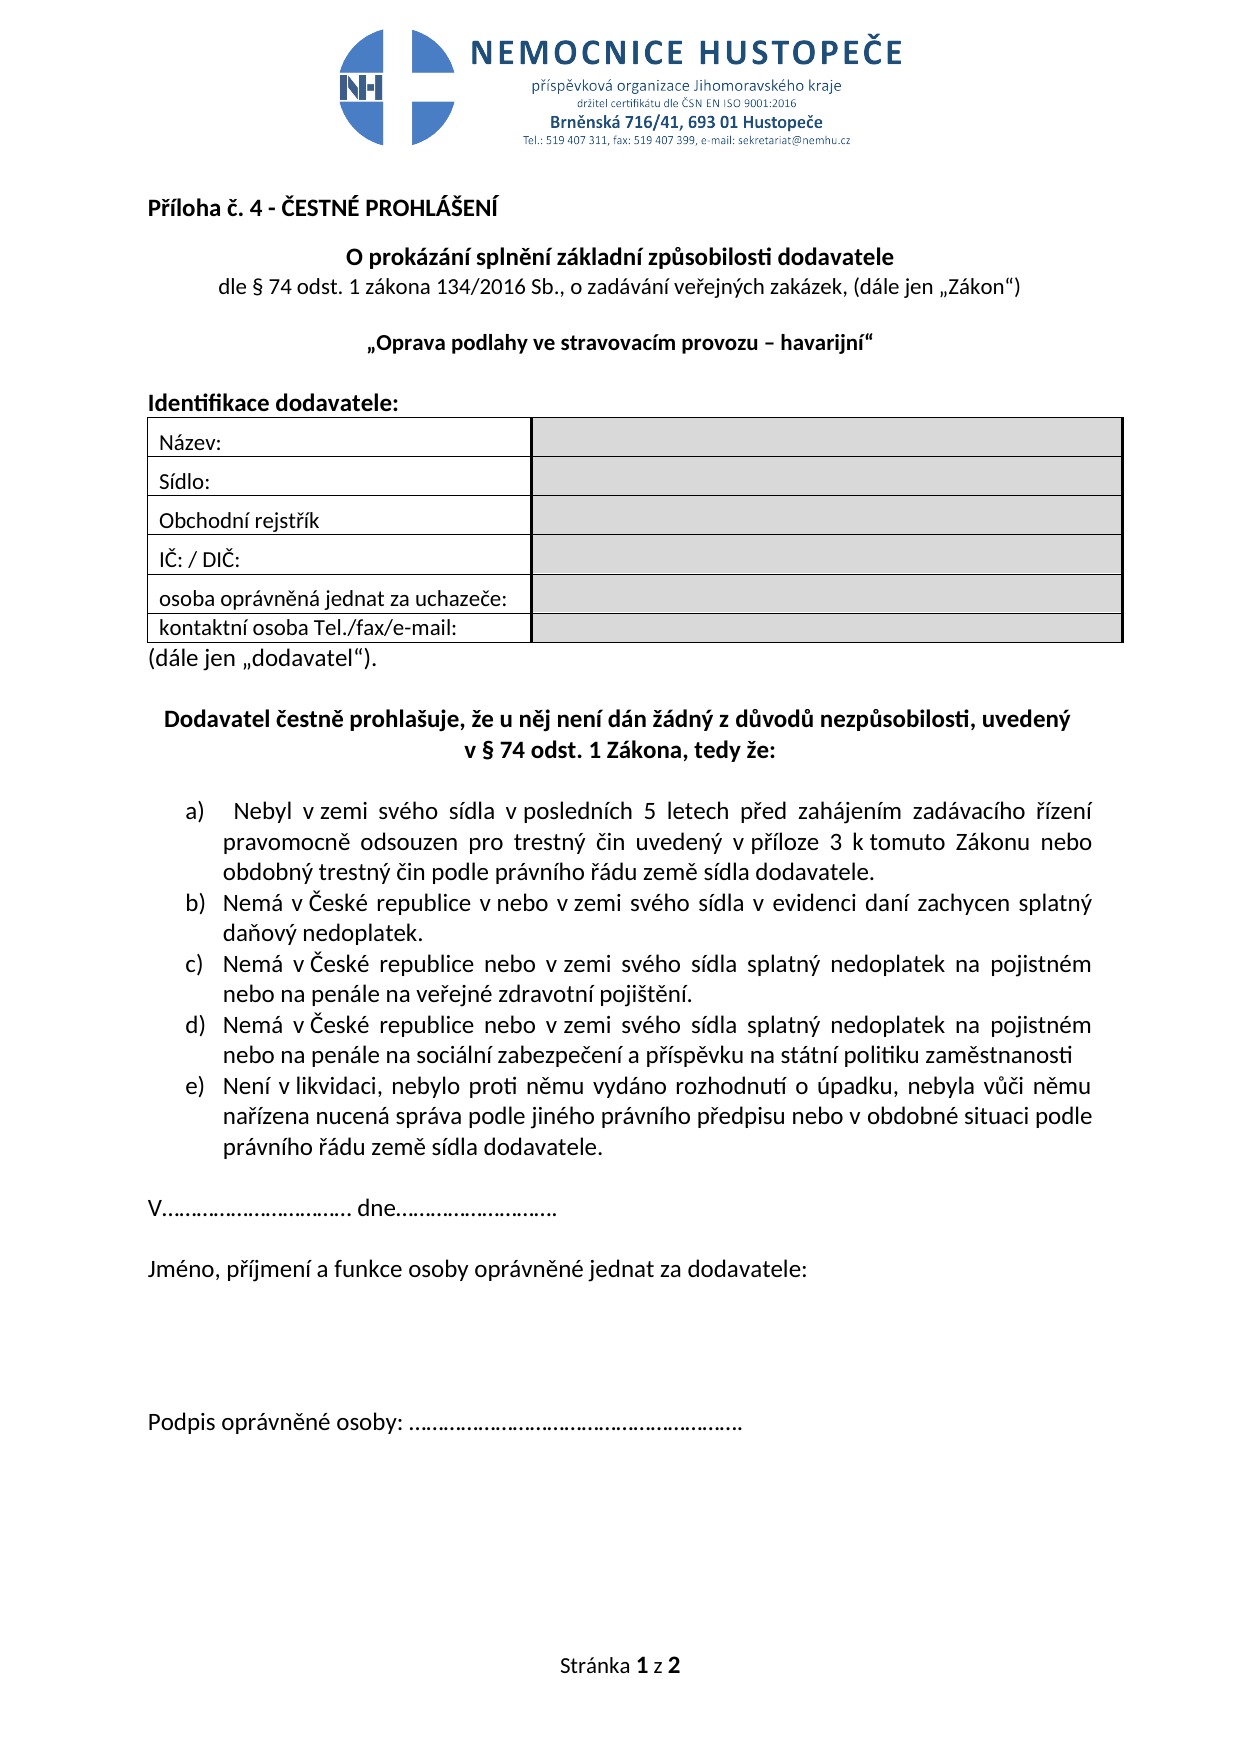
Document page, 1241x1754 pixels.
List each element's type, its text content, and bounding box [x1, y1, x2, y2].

table_cell [533, 457, 1121, 495]
text Příloha č. 4 - ČESTNÉ PROHLÁŠENÍ [148, 192, 1093, 222]
table_header [533, 418, 1121, 456]
table_cell Obchodní rejstřík [148, 496, 530, 534]
table_cell [533, 575, 1121, 612]
table_cell [533, 614, 1121, 642]
list Nemá v České republice v nebo v zemi svého sídla v evidenci daní zachycen splatný daňový nedoplatek. [185, 887, 1093, 948]
text O prokázání splnění základní způsobilosti dodavatele [148, 242, 1093, 272]
table_cell Sídlo: [148, 457, 530, 495]
text Identifikace dodavatele: [148, 387, 1093, 417]
table_cell osoba oprávněná jednat za uchazeče: [148, 575, 530, 612]
text „Oprava podlahy ve stravovacím provozu – havarijní“ [148, 328, 1093, 356]
text dle § 74 odst. 1 zákona 134/2016 Sb., o zadávání veřejných zakázek, (dále jen „Zákon“) [148, 272, 1093, 300]
table_header Název: [148, 418, 530, 456]
text Podpis oprávněné osoby: …………………………………………………. [148, 1406, 1093, 1436]
table_cell kontaktní osoba Tel./fax/e-mail: [148, 614, 530, 642]
text (dále jen „dodavatel“). [148, 643, 1093, 673]
table_cell [533, 535, 1121, 573]
list Není v likvidaci, nebylo proti němu vydáno rozhodnutí o úpadku, nebyla vůči němu nařízena nucená správa podle jiného právního předpisu nebo v obdobné situaci podle právního řádu země sídla dodavatele. [185, 1070, 1093, 1161]
table_cell IČ: / DIČ: [148, 535, 530, 573]
table_cell [533, 496, 1121, 534]
text Jméno, příjmení a funkce osoby oprávněné jednat za dodavatele: [148, 1253, 1093, 1283]
list Nebyl v zemi svého sídla v posledních 5 letech před zahájením zadávacího řízení pravomocně odsouzen pro trestný čin uvedený v příloze 3 k tomuto Zákonu nebo obdobný trestný čin podle právního řádu země sídla dodavatele. [185, 795, 1093, 887]
text V…………………………… dne………………………. [148, 1192, 1093, 1222]
list Nemá v České republice nebo v zemi svého sídla splatný nedoplatek na pojistném nebo na penále na sociální zabezpečení a příspěvku na státní politiku zaměstnanosti [185, 1009, 1093, 1070]
list Nemá v České republice nebo v zemi svého sídla splatný nedoplatek na pojistném nebo na penále na veřejné zdravotní pojištění. [185, 948, 1093, 1009]
picture [339, 29, 901, 146]
text Dodavatel čestně prohlašuje, že u něj není dán žádný z důvodů nezpůsobilosti, uvedený v § 74 odst. 1 Zákona, tedy že: [148, 704, 1093, 765]
